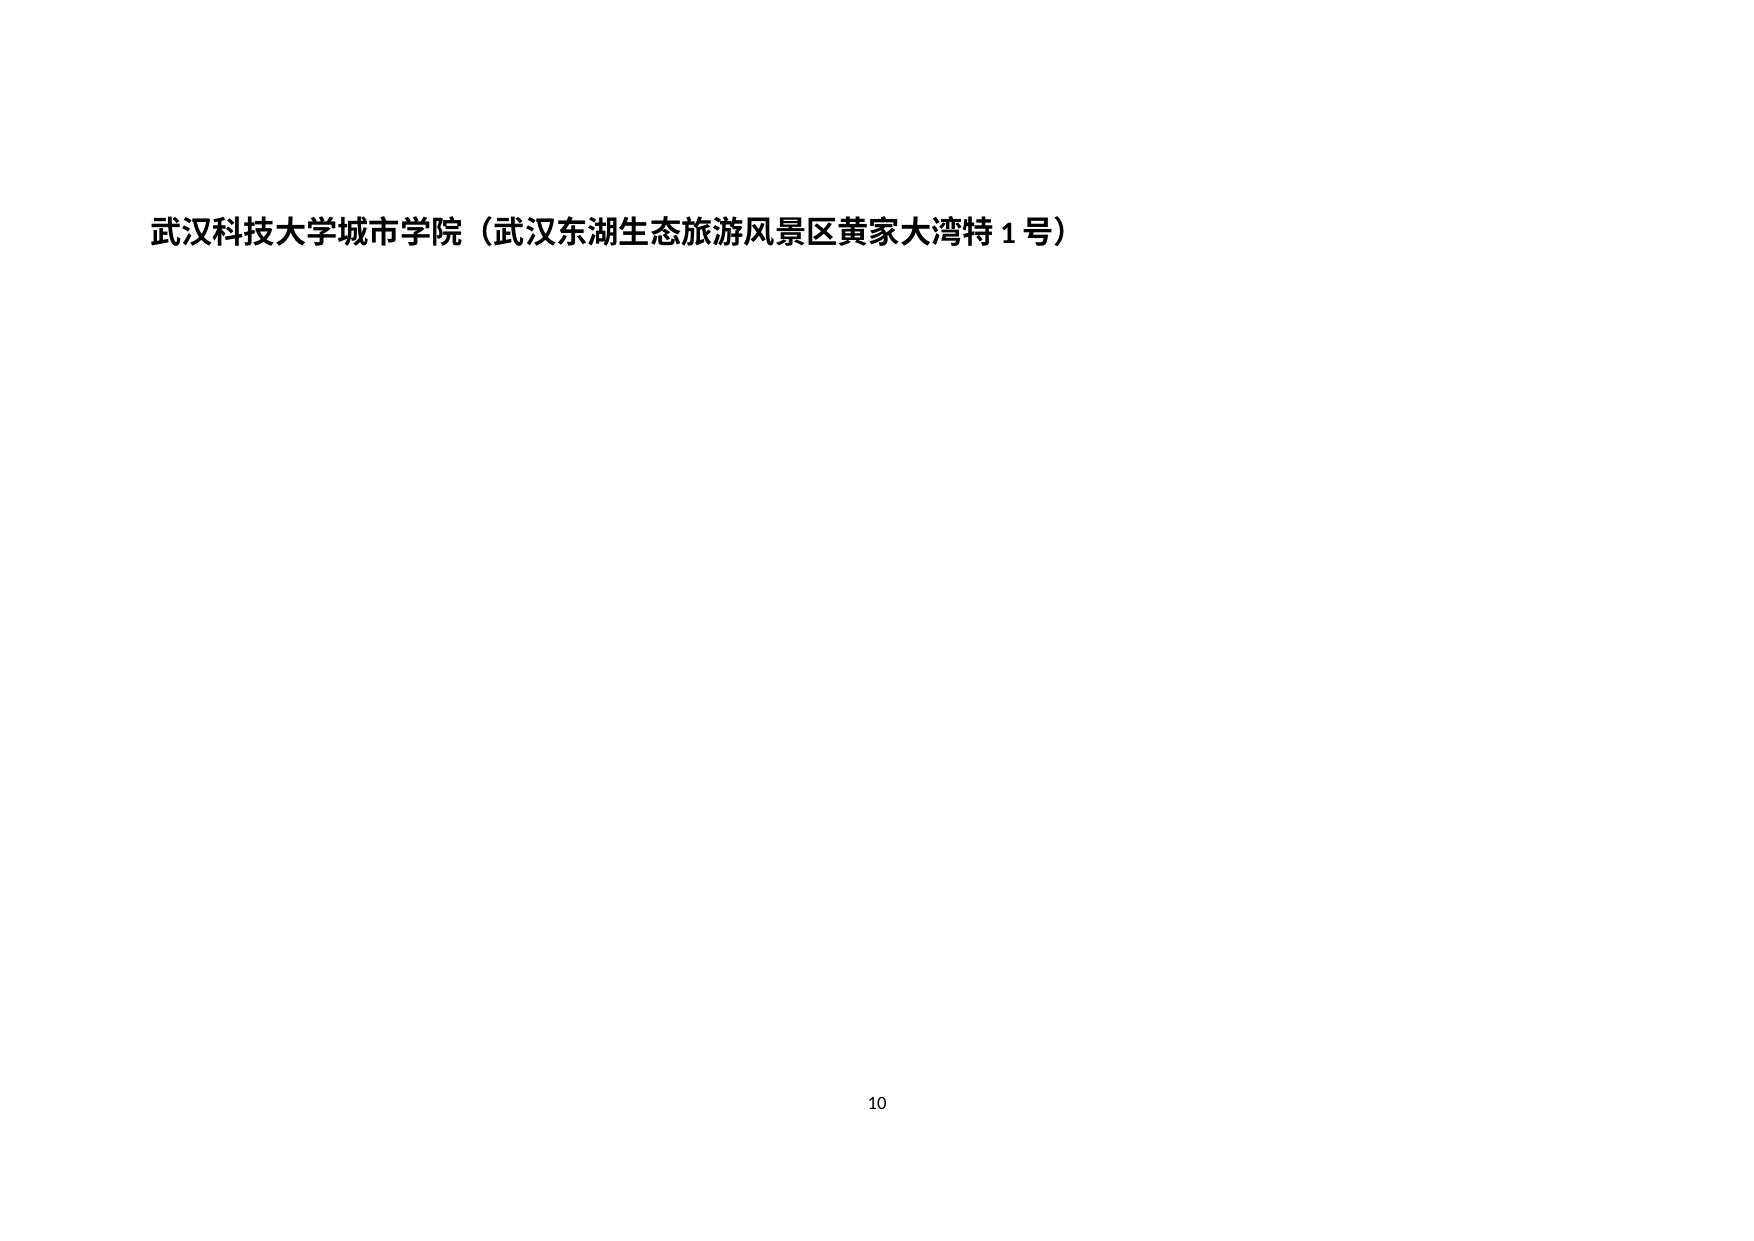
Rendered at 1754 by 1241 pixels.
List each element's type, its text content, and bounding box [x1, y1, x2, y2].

subtitle 武汉科技大学城市学院（武汉东湖生态旅游风景区黄家大湾特1号） [150, 198, 1604, 263]
